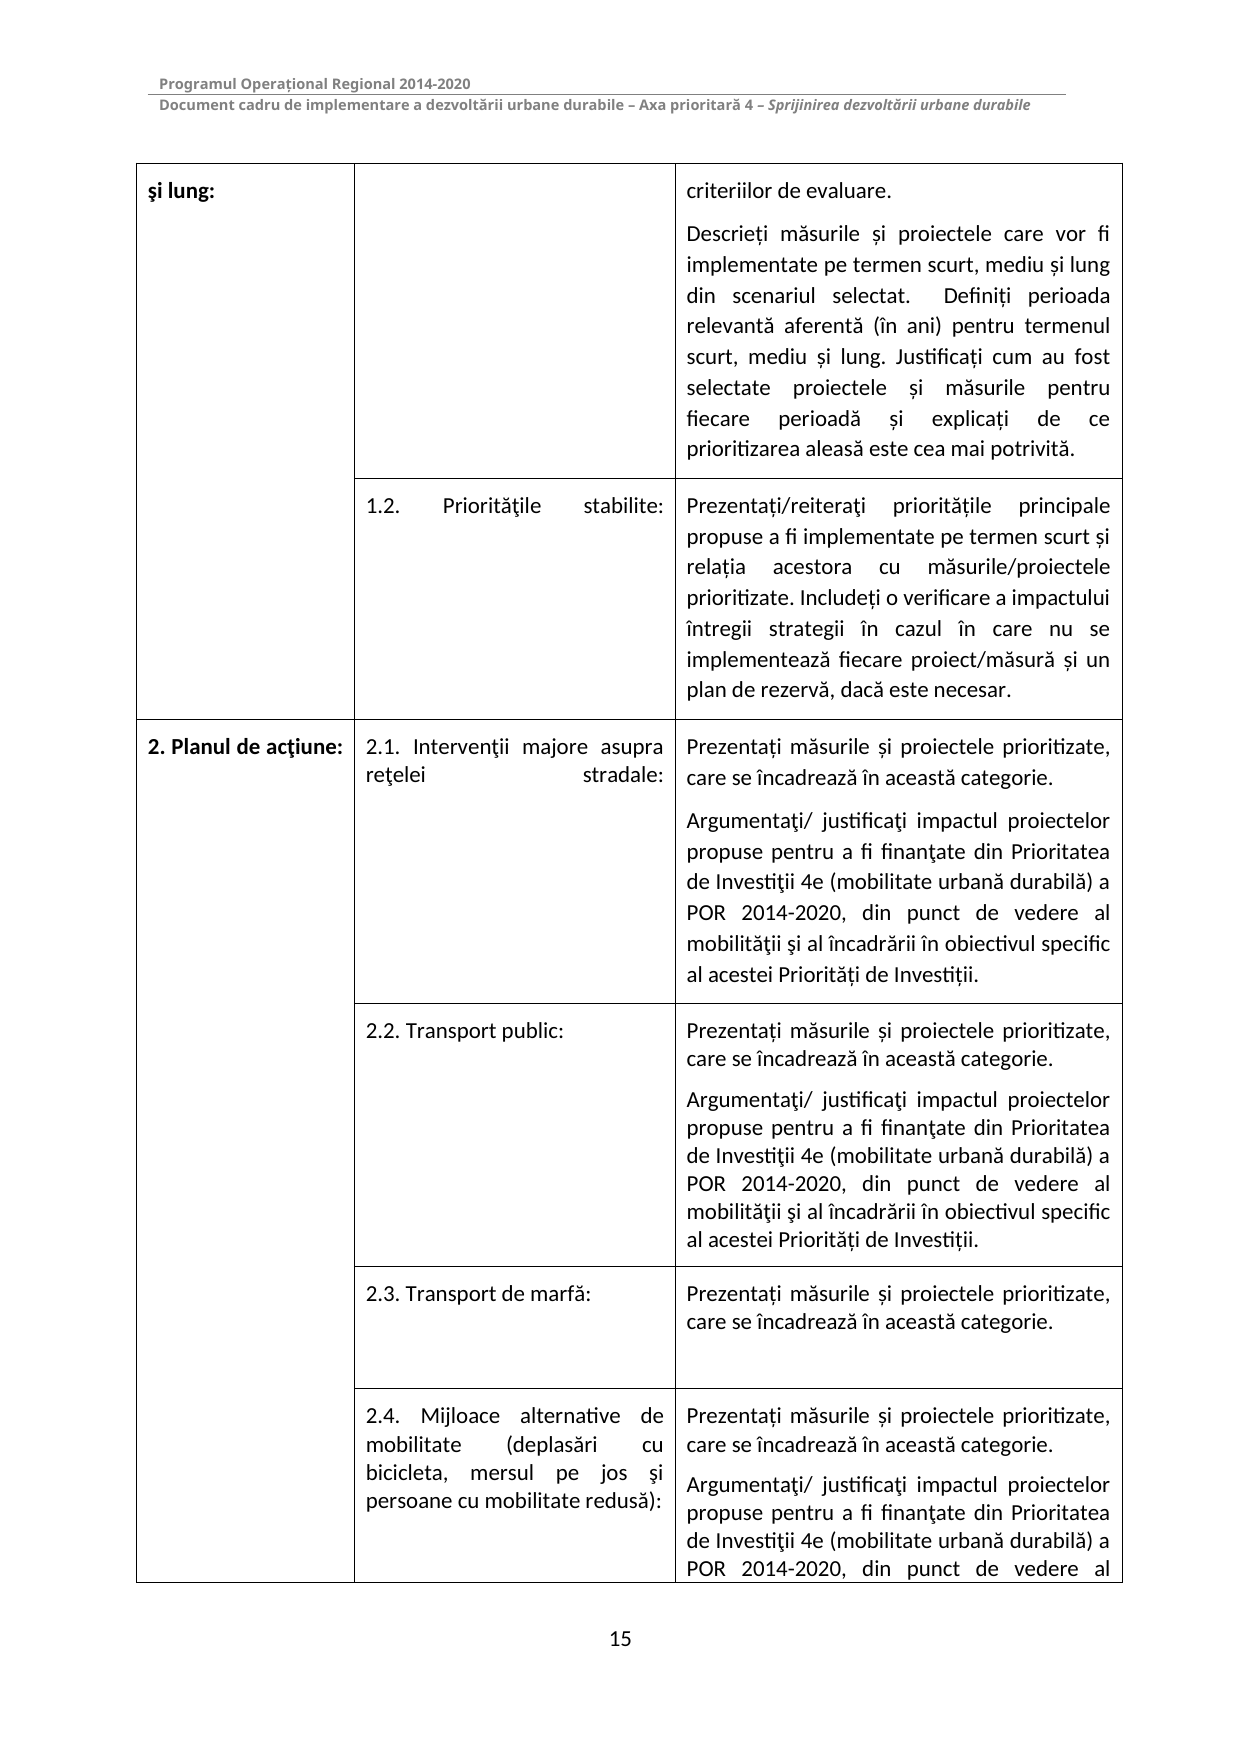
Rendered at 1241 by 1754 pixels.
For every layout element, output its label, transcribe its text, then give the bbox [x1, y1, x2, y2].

table_cell Prezentați măsurile și proiectele prioritizate, care se încadrează în această categorie. [676, 1267, 1122, 1388]
table_cell Prezentați/reiteraţi prioritățile principale propuse a fi implementate pe termen scurt și relația acestora cu măsurile/proiectele prioritizate. Includeți o verificare a impactului întregii strategii în cazul în care nu se implementează fiecare proiect/măsură și un plan de rezervă, dacă este necesar. [676, 479, 1122, 718]
table_cell 1.2. Priorităţile stabilite: [355, 479, 675, 718]
table_cell 2.1. Intervenţii majore asupra reţelei stradale: [355, 720, 675, 1003]
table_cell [355, 1389, 675, 1582]
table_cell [137, 164, 354, 718]
table_cell 2.2. Transport public: [355, 1004, 675, 1266]
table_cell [676, 1389, 1122, 1582]
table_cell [676, 164, 1122, 477]
table_cell 2.3. Transport de marfă: [355, 1267, 675, 1388]
table_cell 2. Planul de acţiune: [137, 720, 354, 1582]
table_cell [355, 164, 675, 477]
